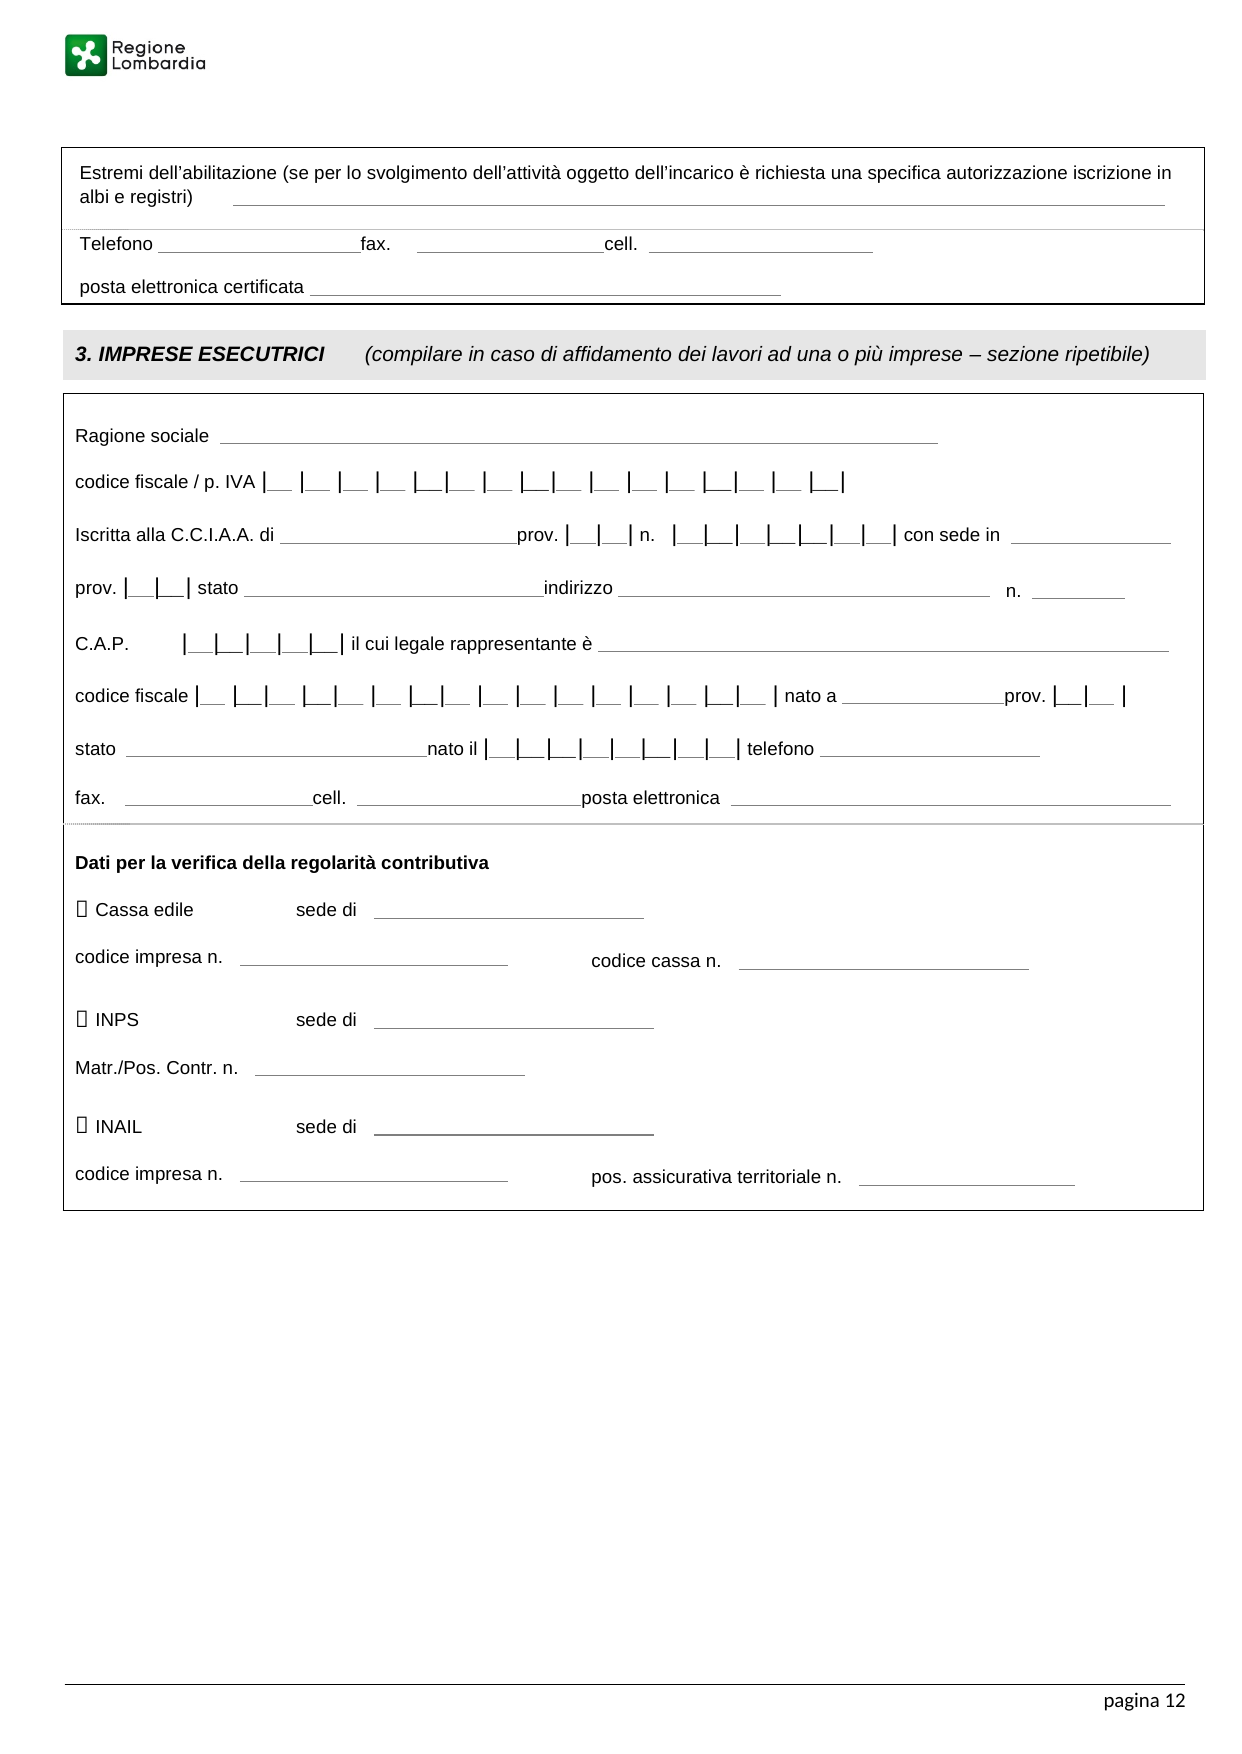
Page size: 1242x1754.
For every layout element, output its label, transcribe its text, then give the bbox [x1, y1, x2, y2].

text fax. cell. posta elettronica [75, 786, 1172, 807]
text 3. IMPRESE ESECUTRICI (compilare in caso di affidamento dei lavori ad una o più imprese – sezione ripetibile) [75, 342, 1172, 366]
text Estremi dell’abilitazione (se per lo svolgimento dell’attività oggetto dell’incarico è richiesta una specifica autorizzazione iscrizione in albi e registri) [79, 160, 1172, 208]
text posta elettronica certificata [79, 275, 1172, 296]
text stato nato il | |__|__| | |__| | | telefono [75, 733, 1172, 759]
text  INPS sede di [75, 1006, 1172, 1031]
text codice cassa n. [591, 949, 1172, 971]
text codice impresa n. [75, 946, 497, 967]
text Iscritta alla C.C.I.A.A. di prov. | | | n. | |__| |__|__| | | con sede in [75, 520, 1172, 546]
text  Cassa edile sede di [75, 895, 1172, 920]
text codice fiscale / p. IVA | | | | |__| | |__| | | | |__| | |__| [75, 467, 1172, 493]
text Ragione sociale [75, 424, 1172, 445]
text C.A.P. | |__| | |__| il cui legale rappresentante è [75, 628, 1172, 654]
text  INAIL sede di [75, 1112, 1172, 1137]
text codice fiscale | |__| |__| | |__| | | | | | | |__| | nato a prov. |__| | [75, 681, 1172, 707]
text Matr./Pos. Contr. n. [75, 1056, 1172, 1077]
text n. [1006, 580, 1172, 601]
text codice impresa n. [75, 1162, 497, 1184]
text pos. assicurativa territoriale n. [591, 1166, 1172, 1188]
picture [51, 21, 218, 89]
text prov. | |__| stato indirizzo [75, 572, 976, 598]
text Dati per la verifica della regolarità contributiva [75, 851, 1172, 873]
text Telefono fax. cell. [79, 232, 1172, 253]
